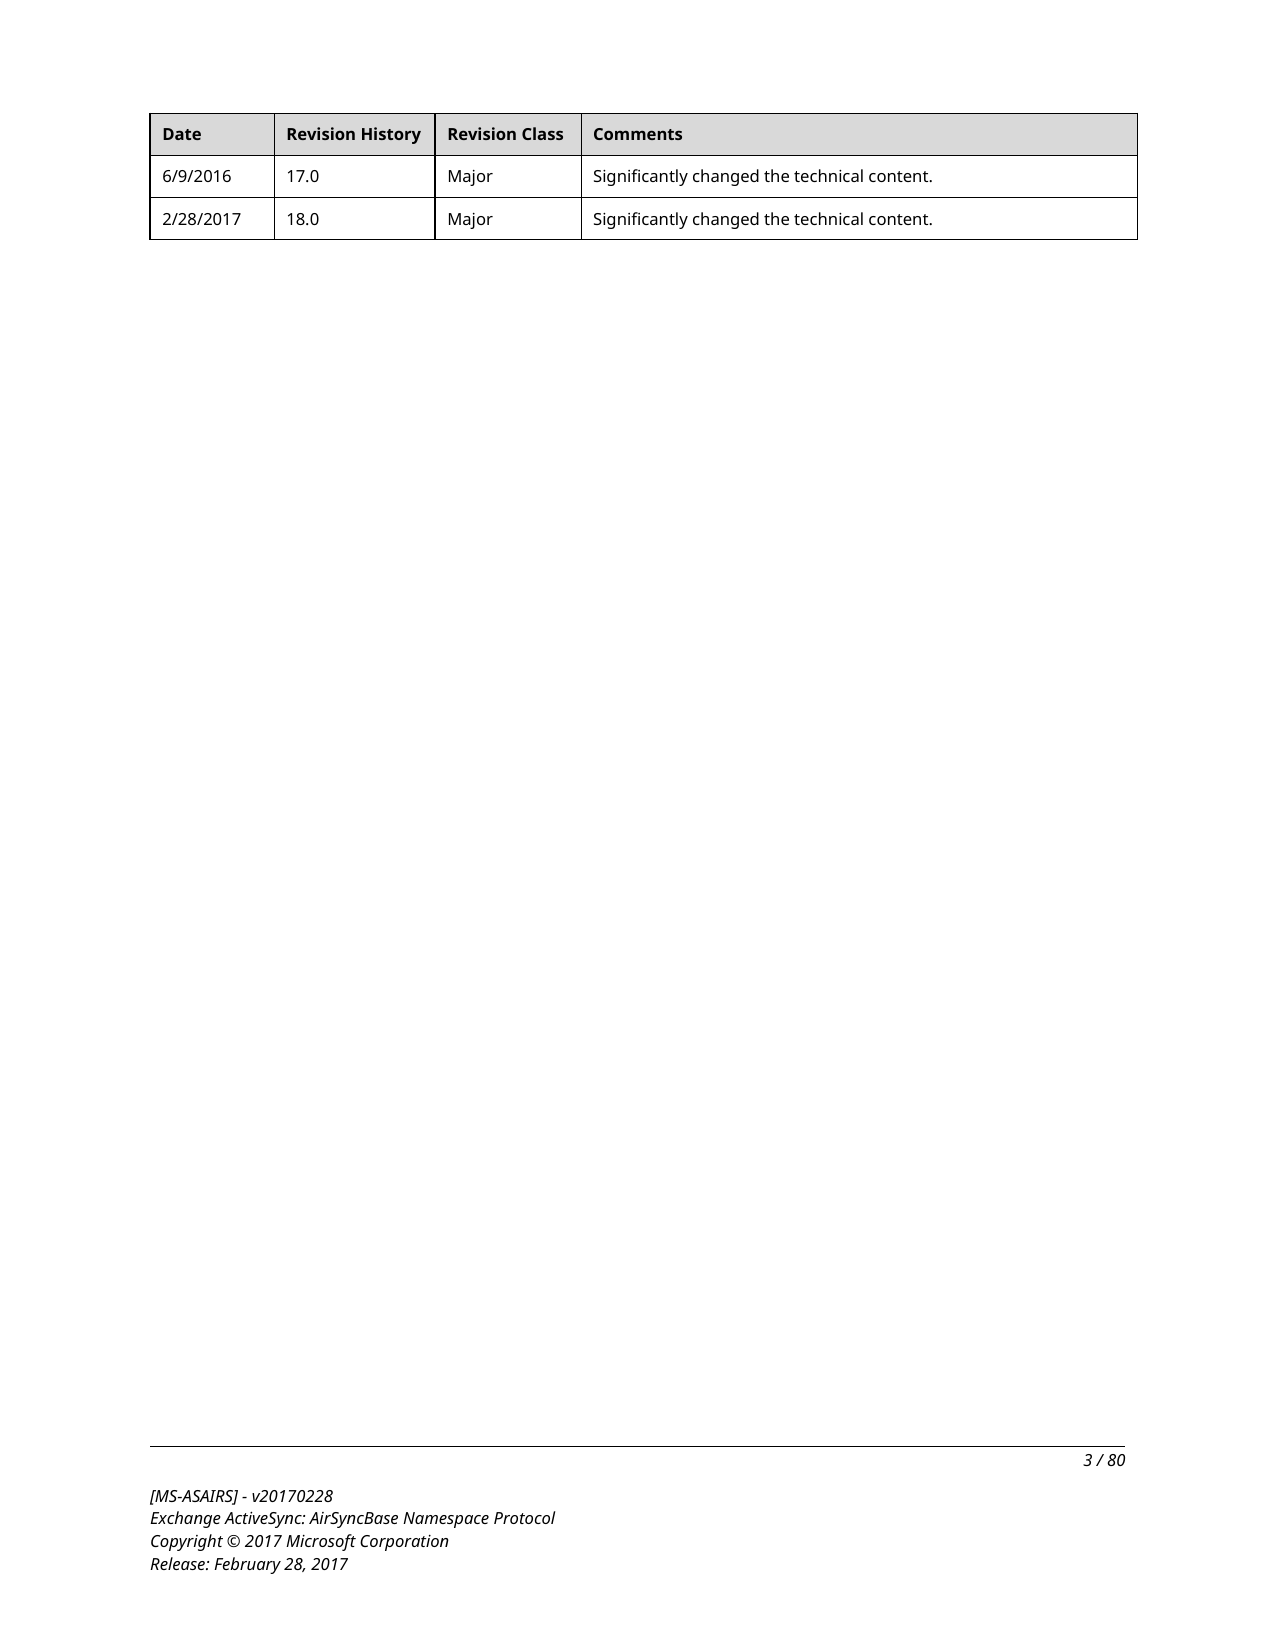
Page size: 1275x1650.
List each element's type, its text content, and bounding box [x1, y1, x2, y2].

table_cell 18.0 [275, 198, 434, 239]
table_header Revision History [275, 114, 434, 155]
table_header Revision Class [436, 114, 581, 155]
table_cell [582, 156, 1137, 197]
table_cell Major [436, 198, 581, 239]
table_cell 6/9/2016 [151, 156, 274, 197]
table_header Date [151, 114, 274, 155]
table_cell 17.0 [275, 156, 434, 197]
table_header Comments [582, 114, 1137, 155]
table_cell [582, 198, 1137, 239]
table_cell 2/28/2017 [151, 198, 274, 239]
table_cell Major [436, 156, 581, 197]
